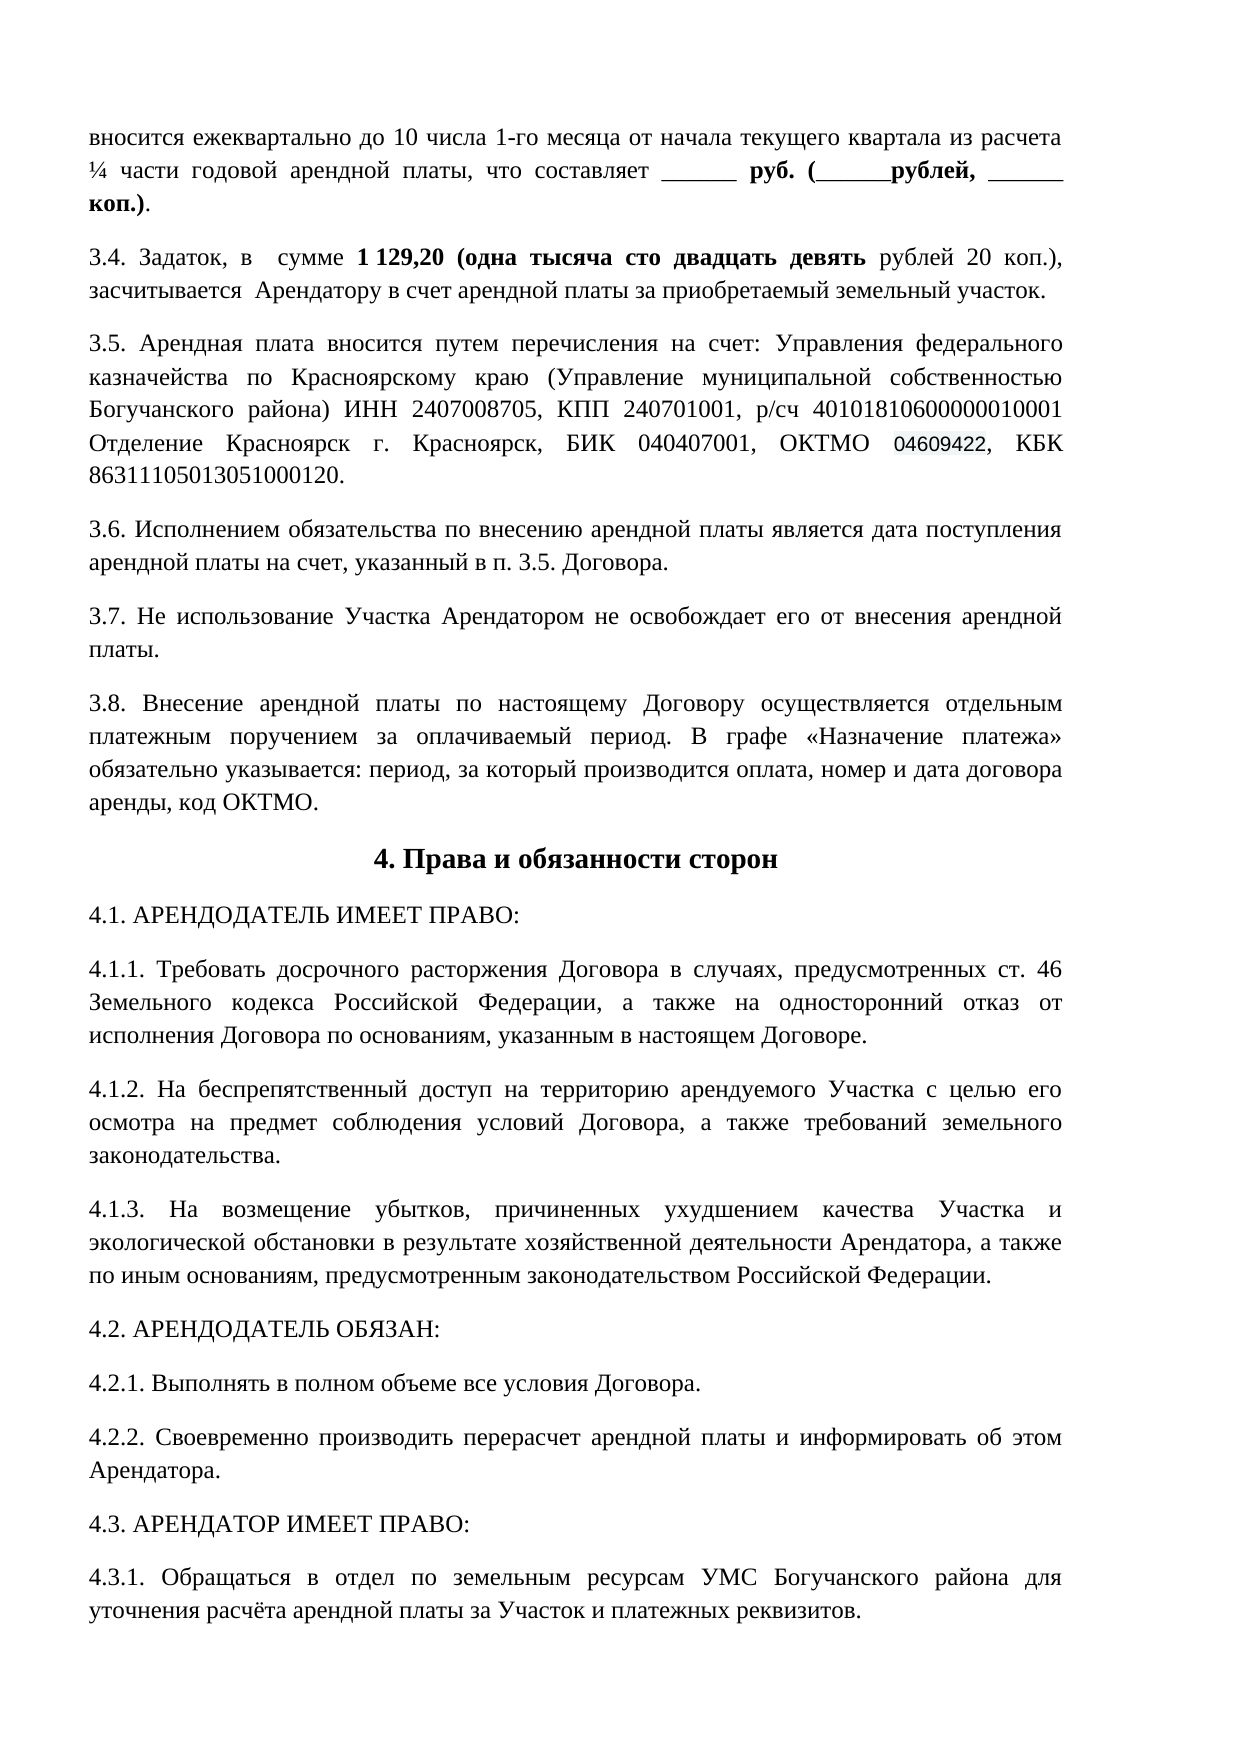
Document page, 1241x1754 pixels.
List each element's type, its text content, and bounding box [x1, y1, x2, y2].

text 4.2.2. Своевременно производить перерасчет арендной платы и информировать об этом Арендатора. [89, 1422, 1063, 1483]
text 4.1. АРЕНДОДАТЕЛЬ ИМЕЕТ ПРАВО: [89, 901, 1063, 929]
text 4.1.1. Требовать досрочного расторжения Договора в случаях, предусмотренных ст. 46 Земельного кодекса Российской Федерации, а также на односторонний отказ от исполнения Договора по основаниям, указанным в настоящем Договоре. [89, 954, 1063, 1049]
text 3.4. Задаток, в сумме 1 129,20 (одна тысяча сто двадцать девять рублей 20 коп.), засчитывается Арендатору в счет арендной платы за приобретаемый земельный участок. [89, 242, 1063, 303]
text 4.3.1. Обращаться в отдел по земельным ресурсам УМС Богучанского района для уточнения расчёта арендной платы за Участок и платежных реквизитов. [89, 1562, 1063, 1624]
text 3.5. Арендная плата вносится путем перечисления на счет: Управления федерального казначейства по Красноярскому краю (Управление муниципальной собственностью Богучанского района) ИНН 2407008705, КПП 240701001, р/сч 40101810600000010001 Отделение Красноярск г. Красноярск, БИК 040407001, ОКТМО 04609422, КБК 86311105013051000120. [89, 328, 1063, 489]
text 3.7. Не использование Участка Арендатором не освобождает его от внесения арендной платы. [89, 601, 1063, 663]
text 4.2. АРЕНДОДАТЕЛЬ ОБЯЗАН: [89, 1314, 1063, 1343]
text 4.3. АРЕНДАТОР ИМЕЕТ ПРАВО: [89, 1509, 1063, 1537]
text 3.8. Внесение арендной платы по настоящему Договору осуществляется отдельным платежным поручением за оплачиваемый период. В графе «Назначение платежа» обязательно указывается: период, за который производится оплата, номер и дата договора аренды, код ОКТМО. [89, 688, 1063, 816]
text 4.2.1. Выполнять в полном объеме все условия Договора. [89, 1368, 1063, 1397]
text 3.6. Исполнением обязательства по внесению арендной платы является дата поступления арендной платы на счет, указанный в п. 3.5. Договора. [89, 514, 1063, 576]
text 4.1.3. На возмещение убытков, причиненных ухудшением качества Участка и экологической обстановки в результате хозяйственной деятельности Арендатора, а также по иным основаниям, предусмотренным законодательством Российской Федерации. [89, 1194, 1063, 1289]
text 4. Права и обязанности сторон [89, 841, 1063, 875]
text 4.1.2. На беспрепятственный доступ на территорию арендуемого Участка с целью его осмотра на предмет соблюдения условий Договора, а также требований земельного законодательства. [89, 1074, 1063, 1169]
